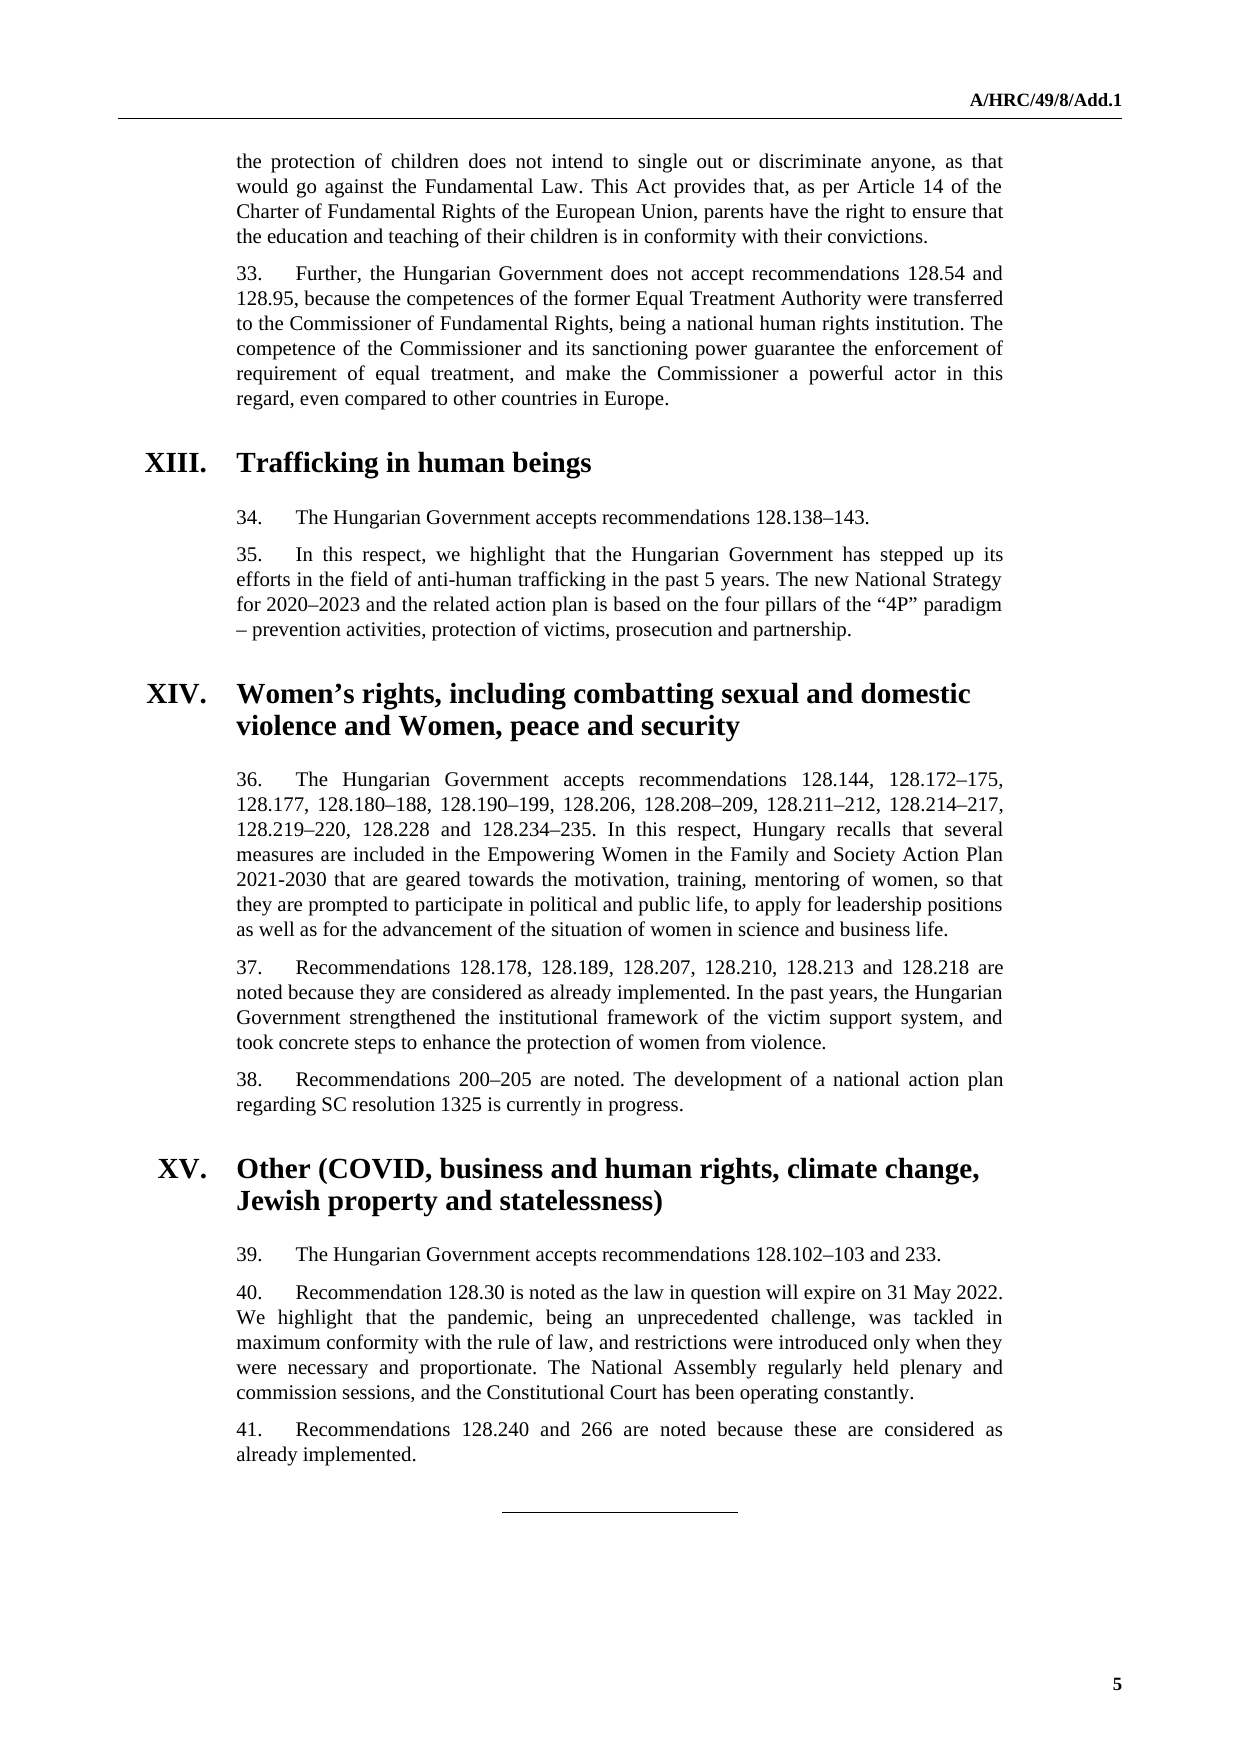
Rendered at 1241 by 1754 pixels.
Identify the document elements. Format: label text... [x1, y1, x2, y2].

text 36. The Hungarian Government accepts recommendations 128.144, 128.172–175, 128.177, 128.180–188, 128.190–199, 128.206, 128.208–209, 128.211–212, 128.214–217, 128.219–220, 128.228 and 128.234–235. In this respect, Hungary recalls that several measures are included in the Empowering Women in the Family and Society Action Plan 2021-2030 that are geared towards the motivation, training, mentoring of women, so that they are prompted to participate in political and public life, to apply for leadership positions as well as for the advancement of the situation of women in science and business life. [236, 766, 1004, 941]
text 34. The Hungarian Government accepts recommendations 128.138–143. [236, 504, 1004, 529]
text XV. Other (COVID, business and human rights, climate change, Jewish property and statelessness) [118, 1154, 1004, 1216]
text 41. Recommendations 128.240 and 266 are noted because these are considered as already implemented. [236, 1416, 1004, 1466]
text XIII. Trafficking in human beings [118, 448, 1004, 479]
text 40. Recommendation 128.30 is noted as the law in question will expire on 31 May 2022. We highlight that the pandemic, being an unprecedented challenge, was tackled in maximum conformity with the rule of law, and restrictions were introduced only when they were necessary and proportionate. The National Assembly regularly held plenary and commission sessions, and the Constitutional Court has been operating constantly. [236, 1279, 1004, 1404]
text 38. Recommendations 200–205 are noted. The development of a national action plan regarding SC resolution 1325 is currently in progress. [236, 1066, 1004, 1116]
text 37. Recommendations 128.178, 128.189, 128.207, 128.210, 128.213 and 128.218 are noted because they are considered as already implemented. In the past years, the Hungarian Government strengthened the institutional framework of the victim support system, and took concrete steps to enhance the protection of women from violence. [236, 954, 1004, 1054]
text 33. Further, the Hungarian Government does not accept recommendations 128.54 and 128.95, because the competences of the former Equal Treatment Authority were transferred to the Commissioner of Fundamental Rights, being a national human rights institution. The competence of the Commissioner and its sanctioning power guarantee the enforcement of requirement of equal treatment, and make the Commissioner a powerful actor in this regard, even compared to other countries in Europe. [236, 260, 1004, 410]
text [236, 148, 1004, 248]
text 35. In this respect, we highlight that the Hungarian Government has stepped up its efforts in the field of anti-human trafficking in the past 5 years. The new National Strategy for 2020–2023 and the related action plan is based on the four pillars of the “4P” paradigm – prevention activities, protection of victims, prosecution and partnership. [236, 541, 1004, 641]
text 39. The Hungarian Government accepts recommendations 128.102–103 and 233. [236, 1241, 1004, 1266]
text XIV. Women’s rights, including combatting sexual and domestic violence and Women, peace and security [118, 679, 1004, 741]
